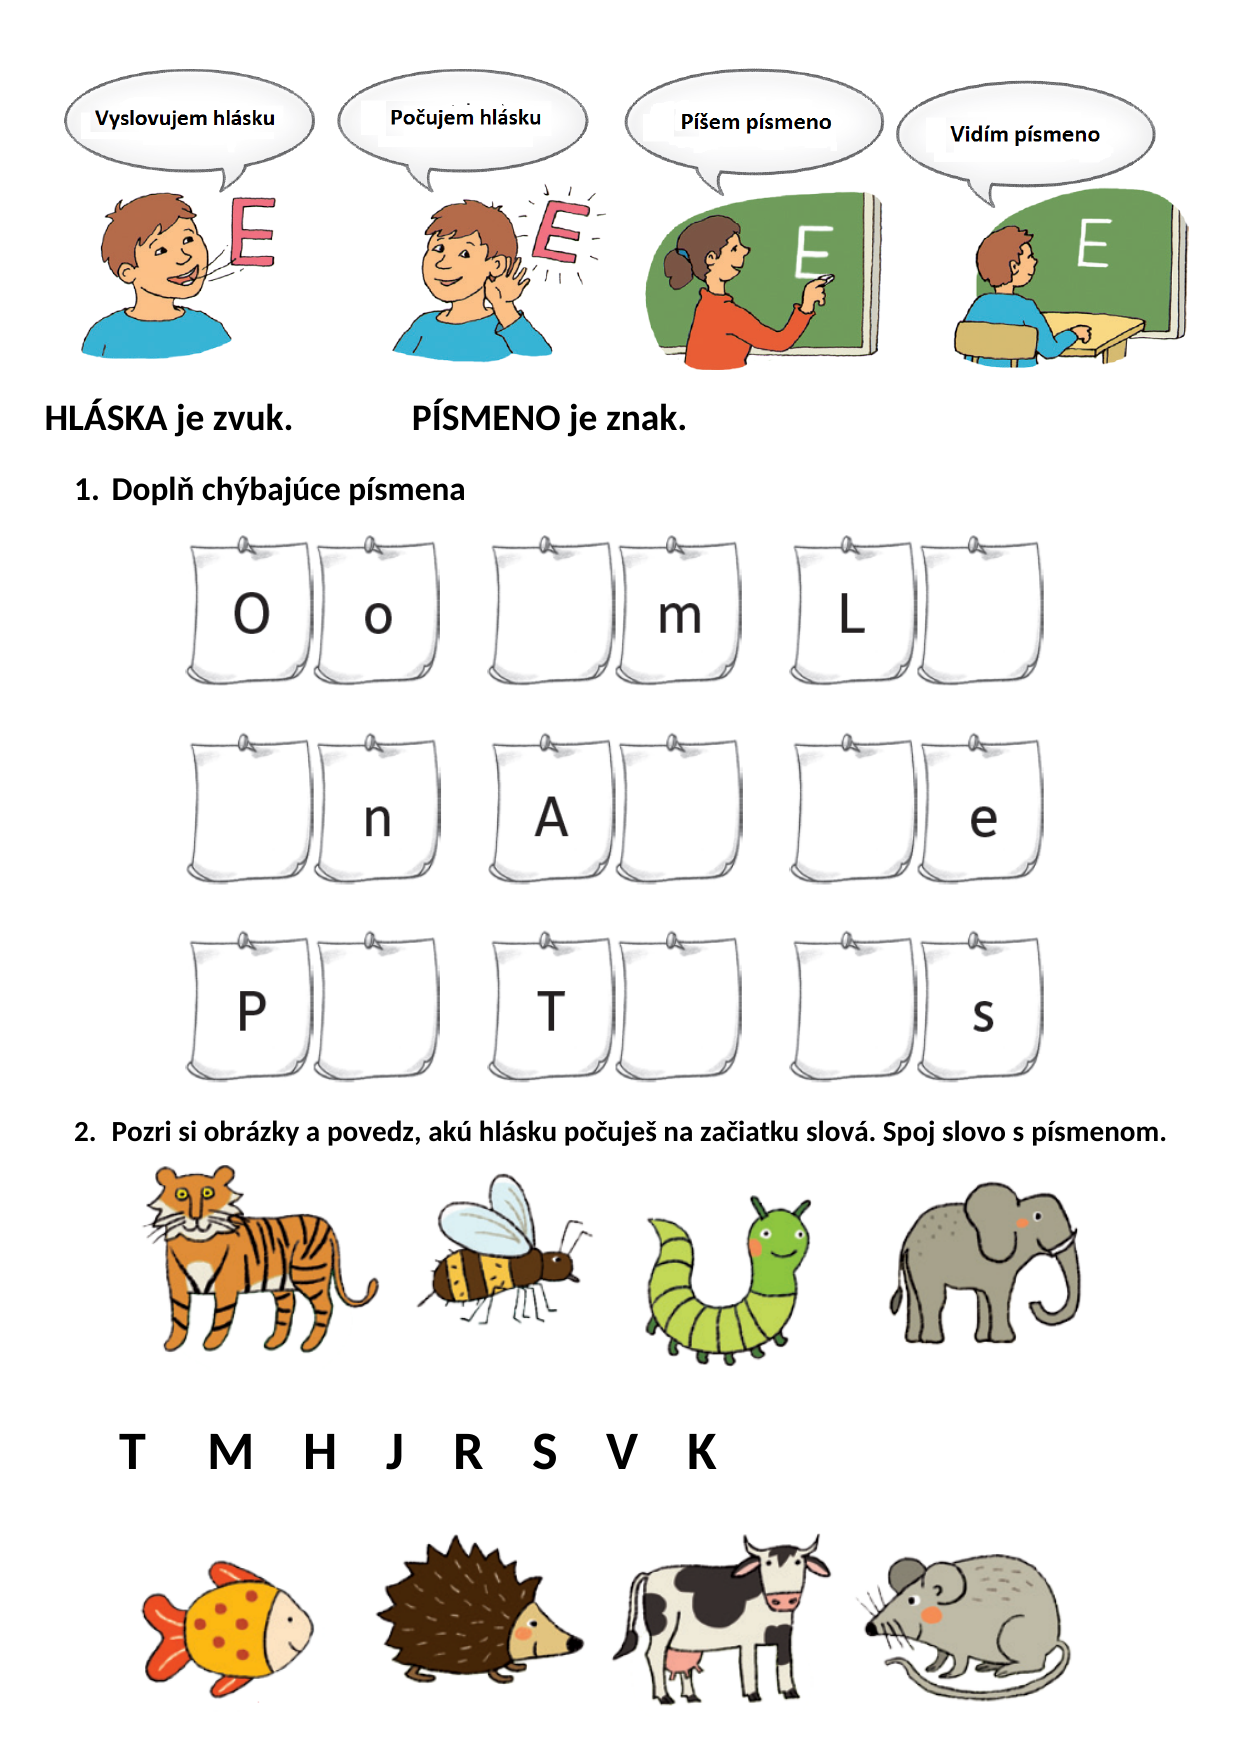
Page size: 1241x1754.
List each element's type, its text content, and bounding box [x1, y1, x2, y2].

picture [44, 59, 1195, 370]
text HLÁSKA je zvuk. PÍSMENO je znak. [44, 394, 1196, 440]
picture [119, 1154, 1096, 1372]
list Pozri si obrázky a povedz, akú hlásku počuješ na začiatku slová. Spoj slovo s písmenom. [74, 1113, 1196, 1149]
picture [171, 535, 1069, 1089]
list Doplň chýbajúce písmena [74, 468, 1196, 508]
picture [119, 1533, 1085, 1718]
list T M H J R S V K [119, 1417, 1196, 1483]
